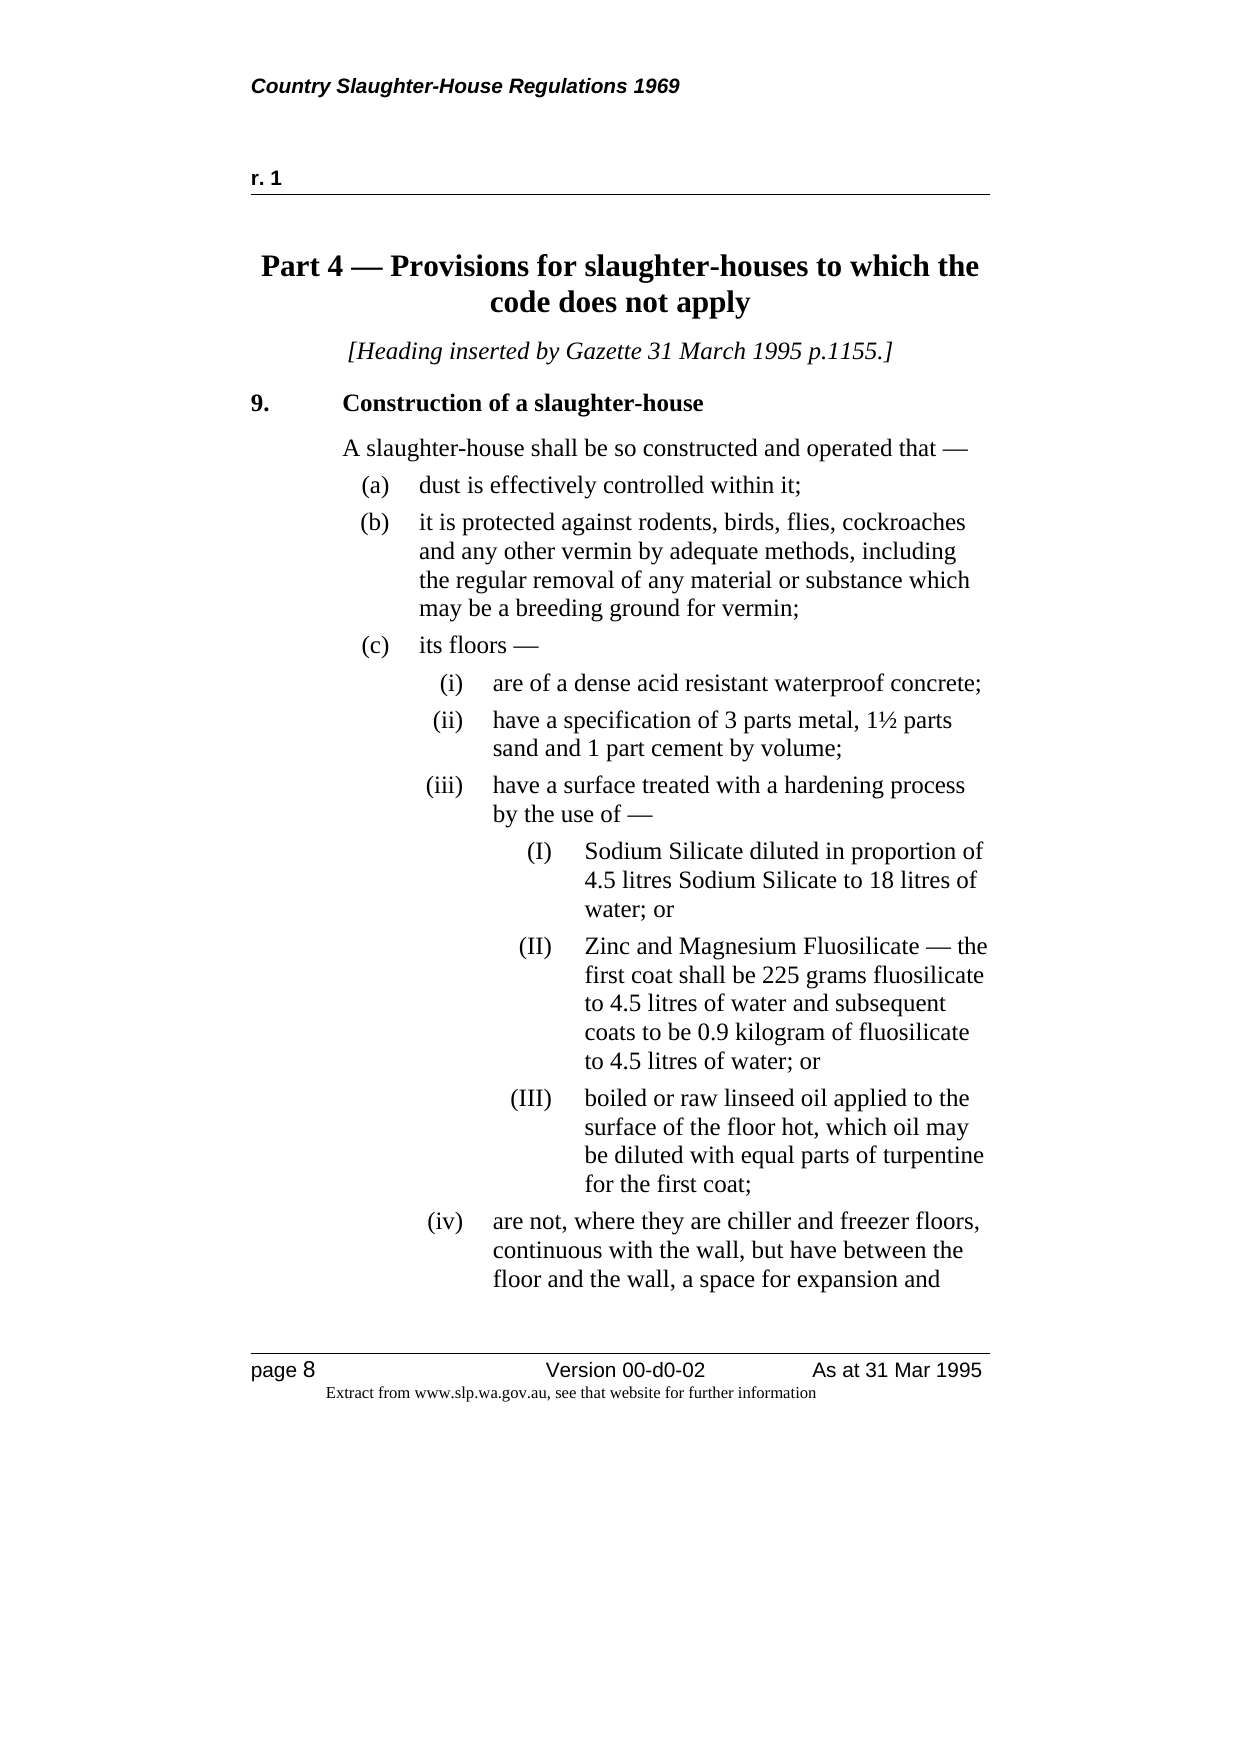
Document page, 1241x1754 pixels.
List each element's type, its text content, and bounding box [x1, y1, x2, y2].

subtitle Part 4 — Provisions for slaughter-houses to which the code does not apply [251, 247, 990, 319]
subtitle 9. Construction of a slaughter-house [251, 388, 990, 416]
text (iii) have a surface treated with a hardening process by the use of — [251, 771, 990, 828]
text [251, 1206, 990, 1293]
subtitle [Heading inserted by Gazette 31 March 1995 p.1155.] [251, 336, 990, 365]
text (III) boiled or raw linseed oil applied to the surface of the floor hot, which oil may be diluted with equal parts of turpentine for the first coat; [251, 1083, 990, 1198]
text (ii) have a specification of 3 parts metal, 1½ parts sand and 1 part cement by volume; [251, 705, 990, 762]
text (II) Zinc and Magnesium Fluosilicate — the first coat shall be 225 grams fluosilicate to 4.5 litres of water and subsequent coats to be 0.9 kilogram of fluosilicate to 4.5 litres of water; or [251, 931, 990, 1075]
text (i) are of a dense acid resistant waterproof concrete; [251, 668, 990, 696]
text A slaughter-house shall be so constructed and operated that — [251, 433, 990, 462]
text (b) it is protected against rodents, birds, flies, cockroaches and any other vermin by adequate methods, including the regular removal of any material or substance which may be a breeding ground for vermin; [251, 507, 990, 622]
text (I) Sodium Silicate diluted in proportion of 4.5 litres Sodium Silicate to 18 litres of water; or [251, 836, 990, 923]
text (c) its floors — [251, 631, 990, 659]
text (a) dust is effectively controlled within it; [251, 470, 990, 499]
